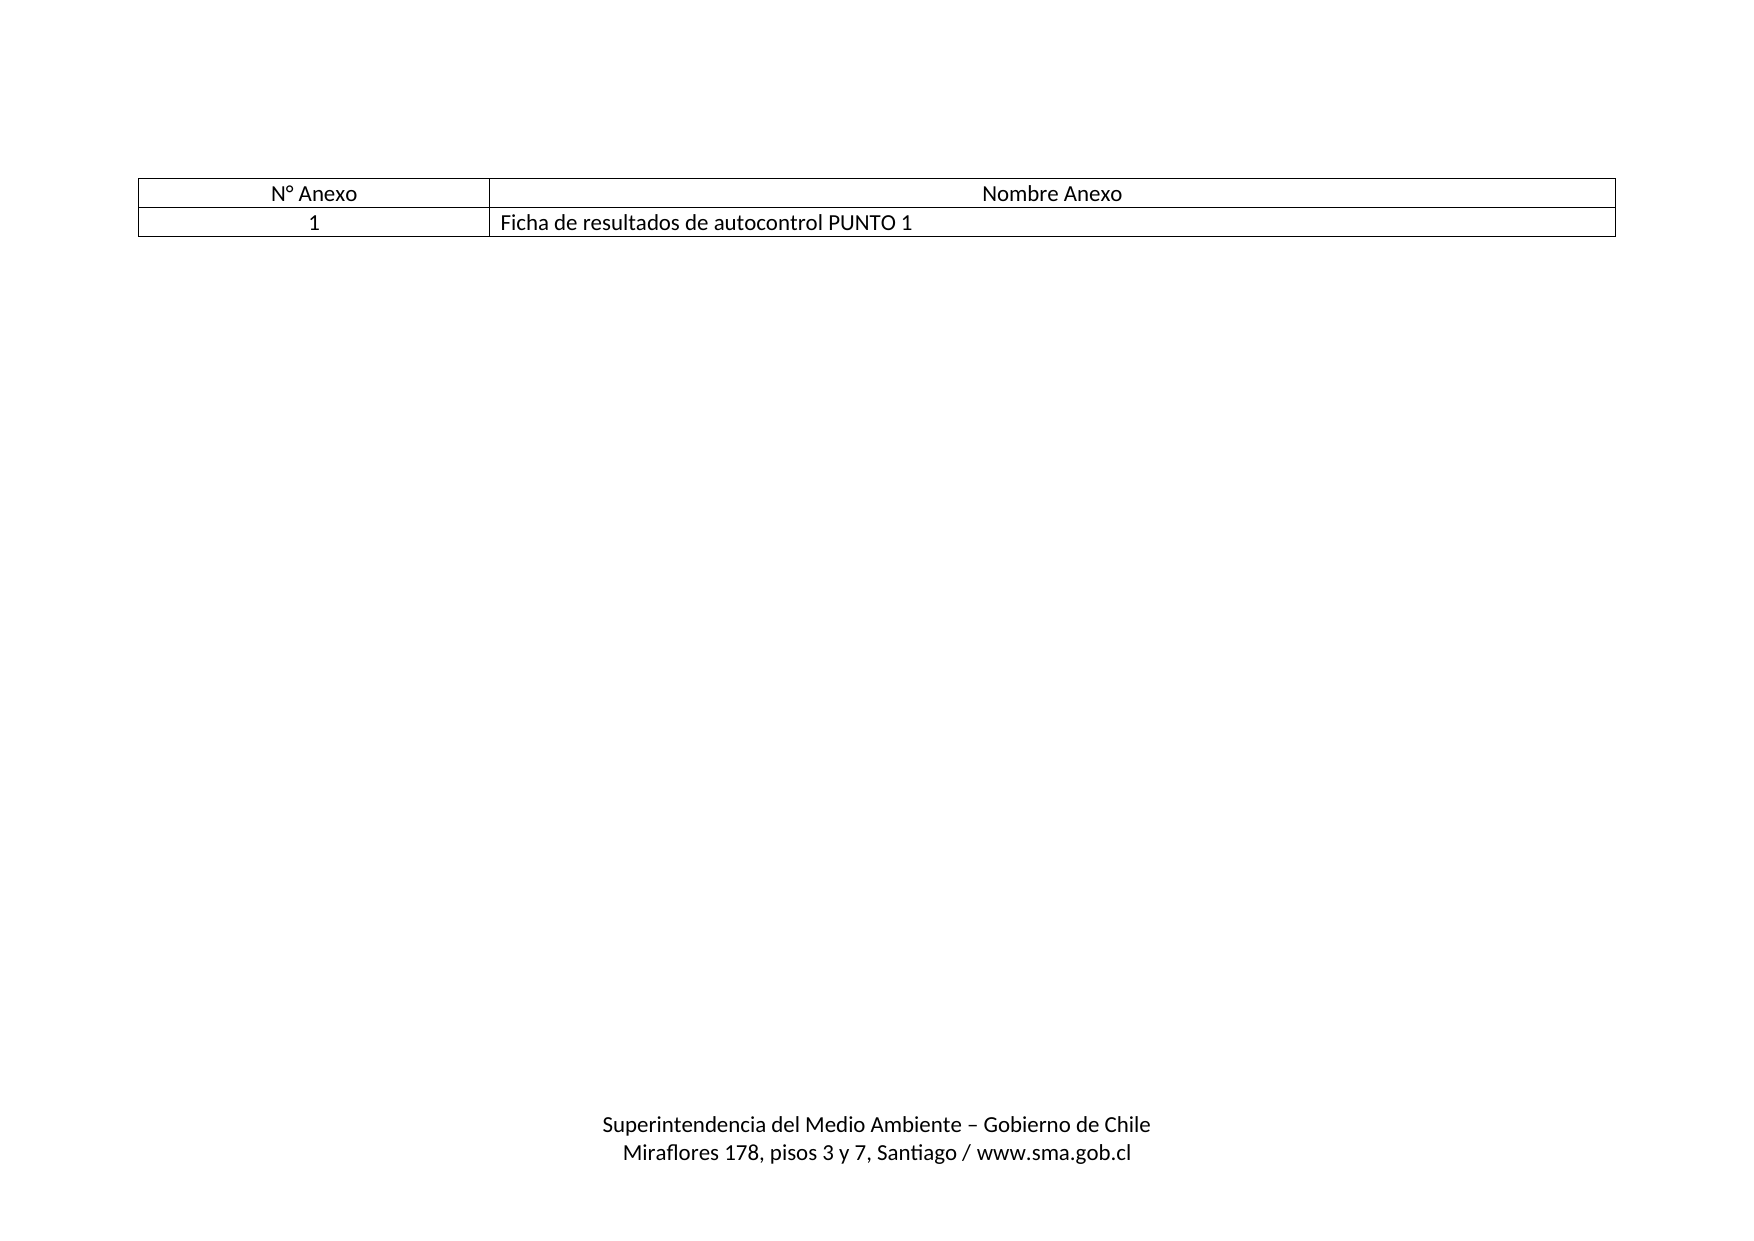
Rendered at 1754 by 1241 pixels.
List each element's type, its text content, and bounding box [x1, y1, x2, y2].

table_header Nombre Anexo [490, 179, 1615, 207]
table_header N° Anexo [139, 179, 489, 207]
table_cell 1 [139, 208, 489, 236]
table_cell Ficha de resultados de autocontrol PUNTO 1 [490, 208, 1615, 236]
